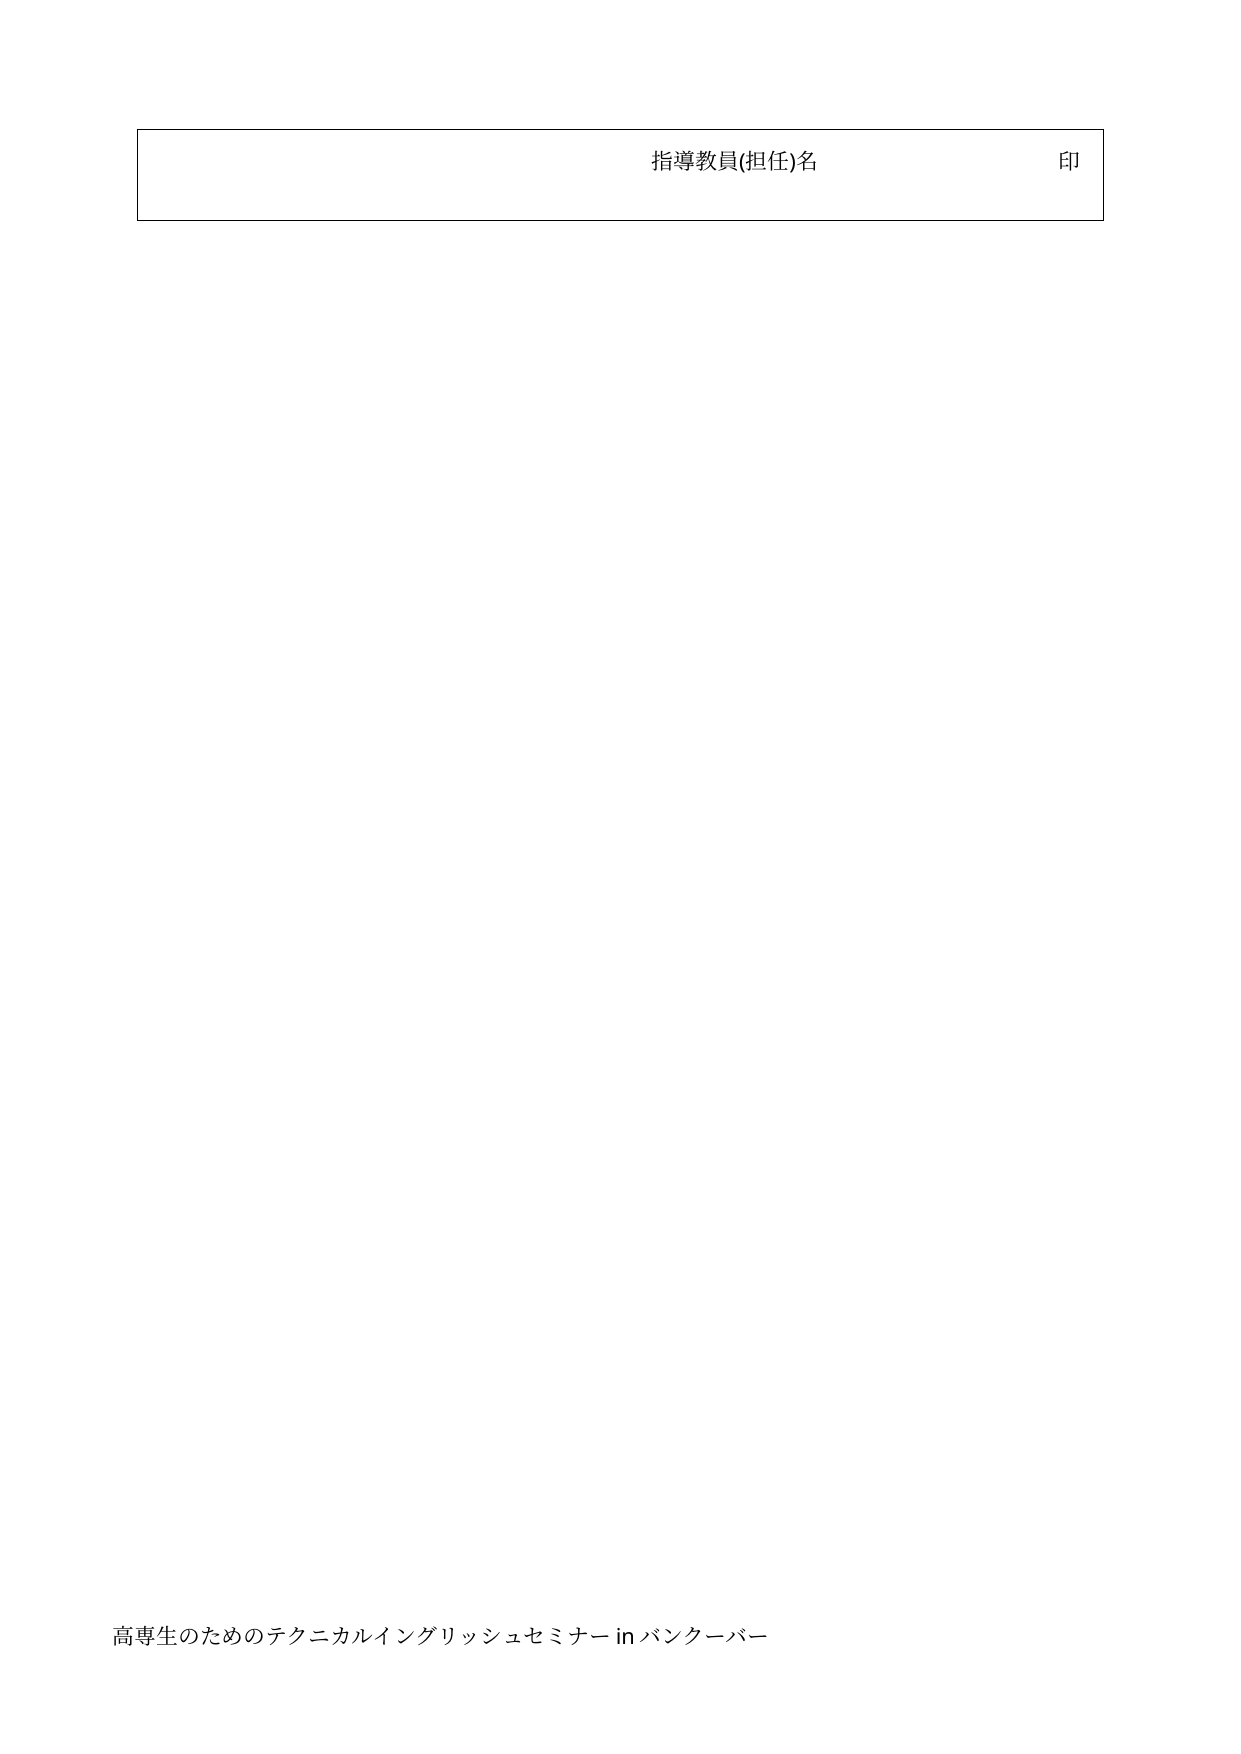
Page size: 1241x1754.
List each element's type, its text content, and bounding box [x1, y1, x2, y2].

table_cell 指導教員(担任)名 印 [138, 130, 1103, 220]
